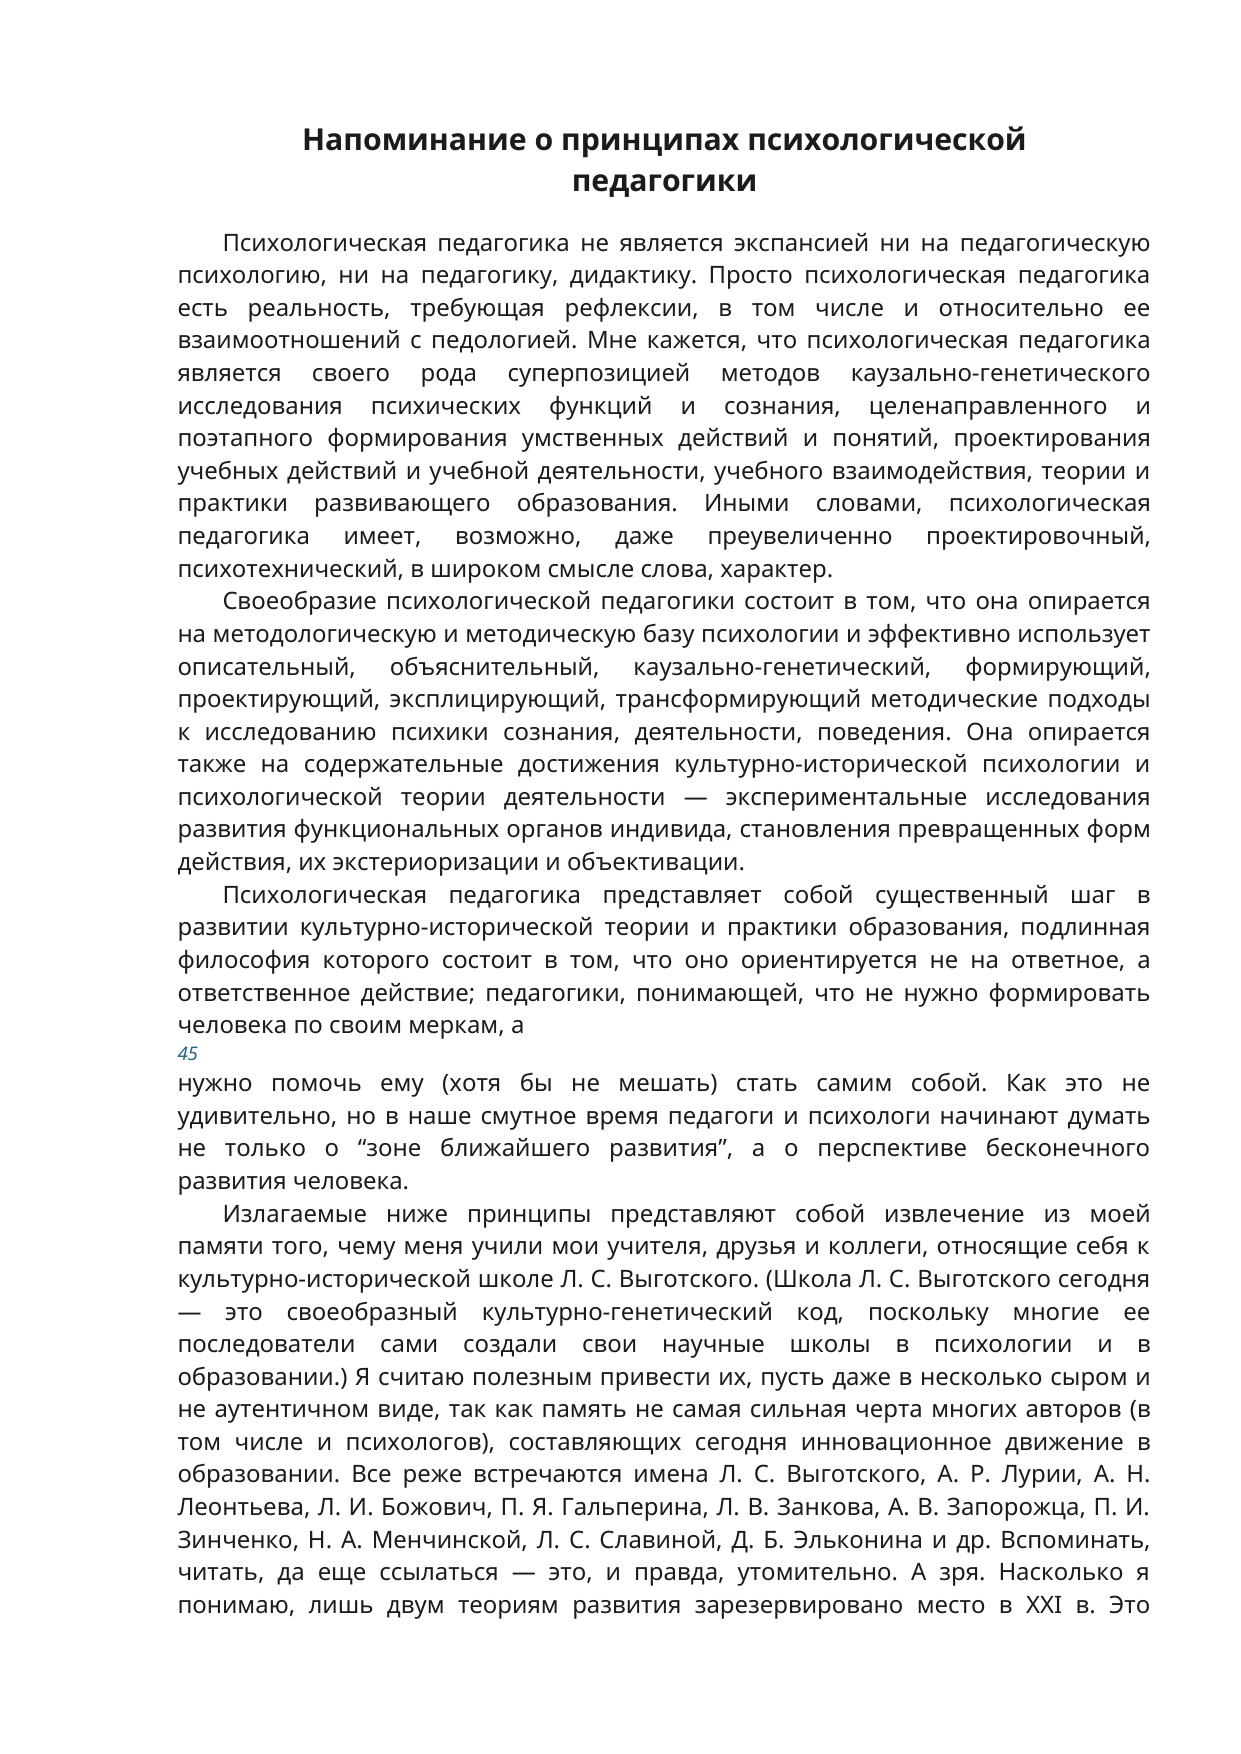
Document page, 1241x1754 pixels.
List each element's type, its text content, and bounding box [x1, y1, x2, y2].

text Своеобразие психологической педагогики состоит в том, что она опирается на методологическую и методическую базу психологии и эффективно использует описательный, объяснительный, каузально-генетический, формирующий, проектирующий, эксплицирующий, трансформирующий методические подходы к исследованию психики сознания, деятельности, поведения. Она опирается также на содержательные достижения культурно-исторической психологии и психологической теории деятельности — экспериментальные исследования развития функциональных органов индивида, становления превращенных форм действия, их экстериоризации и объективации. [177, 584, 1152, 877]
text Психологическая педагогика не является экспансией ни на педагогическую психологию, ни на педагогику, дидактику. Просто психологическая педагогика есть реальность, требующая рефлексии, в том числе и относительно ее взаимоотношений с педологией. Мне кажется, что психологическая педагогика является своего рода суперпозицией методов каузально-генетического исследования психических функций и сознания, целенаправленного и поэтапного формирования умственных действий и понятий, проектирования учебных действий и учебной деятельности, учебного взаимодействия, теории и практики развивающего образования. Иными словами, психологическая педагогика имеет, возможно, даже преувеличенно проектировочный, психотехнический, в широком смысле слова, характер. [177, 225, 1152, 584]
text нужно помочь ему (хотя бы не мешать) стать самим собой. Как это не удивительно, но в наше смутное время педагоги и психологи начинают думать не только о “зоне ближайшего развития”, а о перспективе бесконечного развития человека. [177, 1066, 1152, 1196]
text 45 [177, 1041, 1152, 1066]
text Психологическая педагогика представляет собой существенный шаг в развитии культурно-исторической теории и практики образования, подлинная философия которого состоит в том, что оно ориентируется не на ответное, а ответственное действие; педагогики, понимающей, что не нужно формировать человека по своим меркам, а [177, 877, 1152, 1041]
text Напоминание о принципах психологической педагогики [177, 118, 1152, 200]
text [177, 1196, 1152, 1620]
